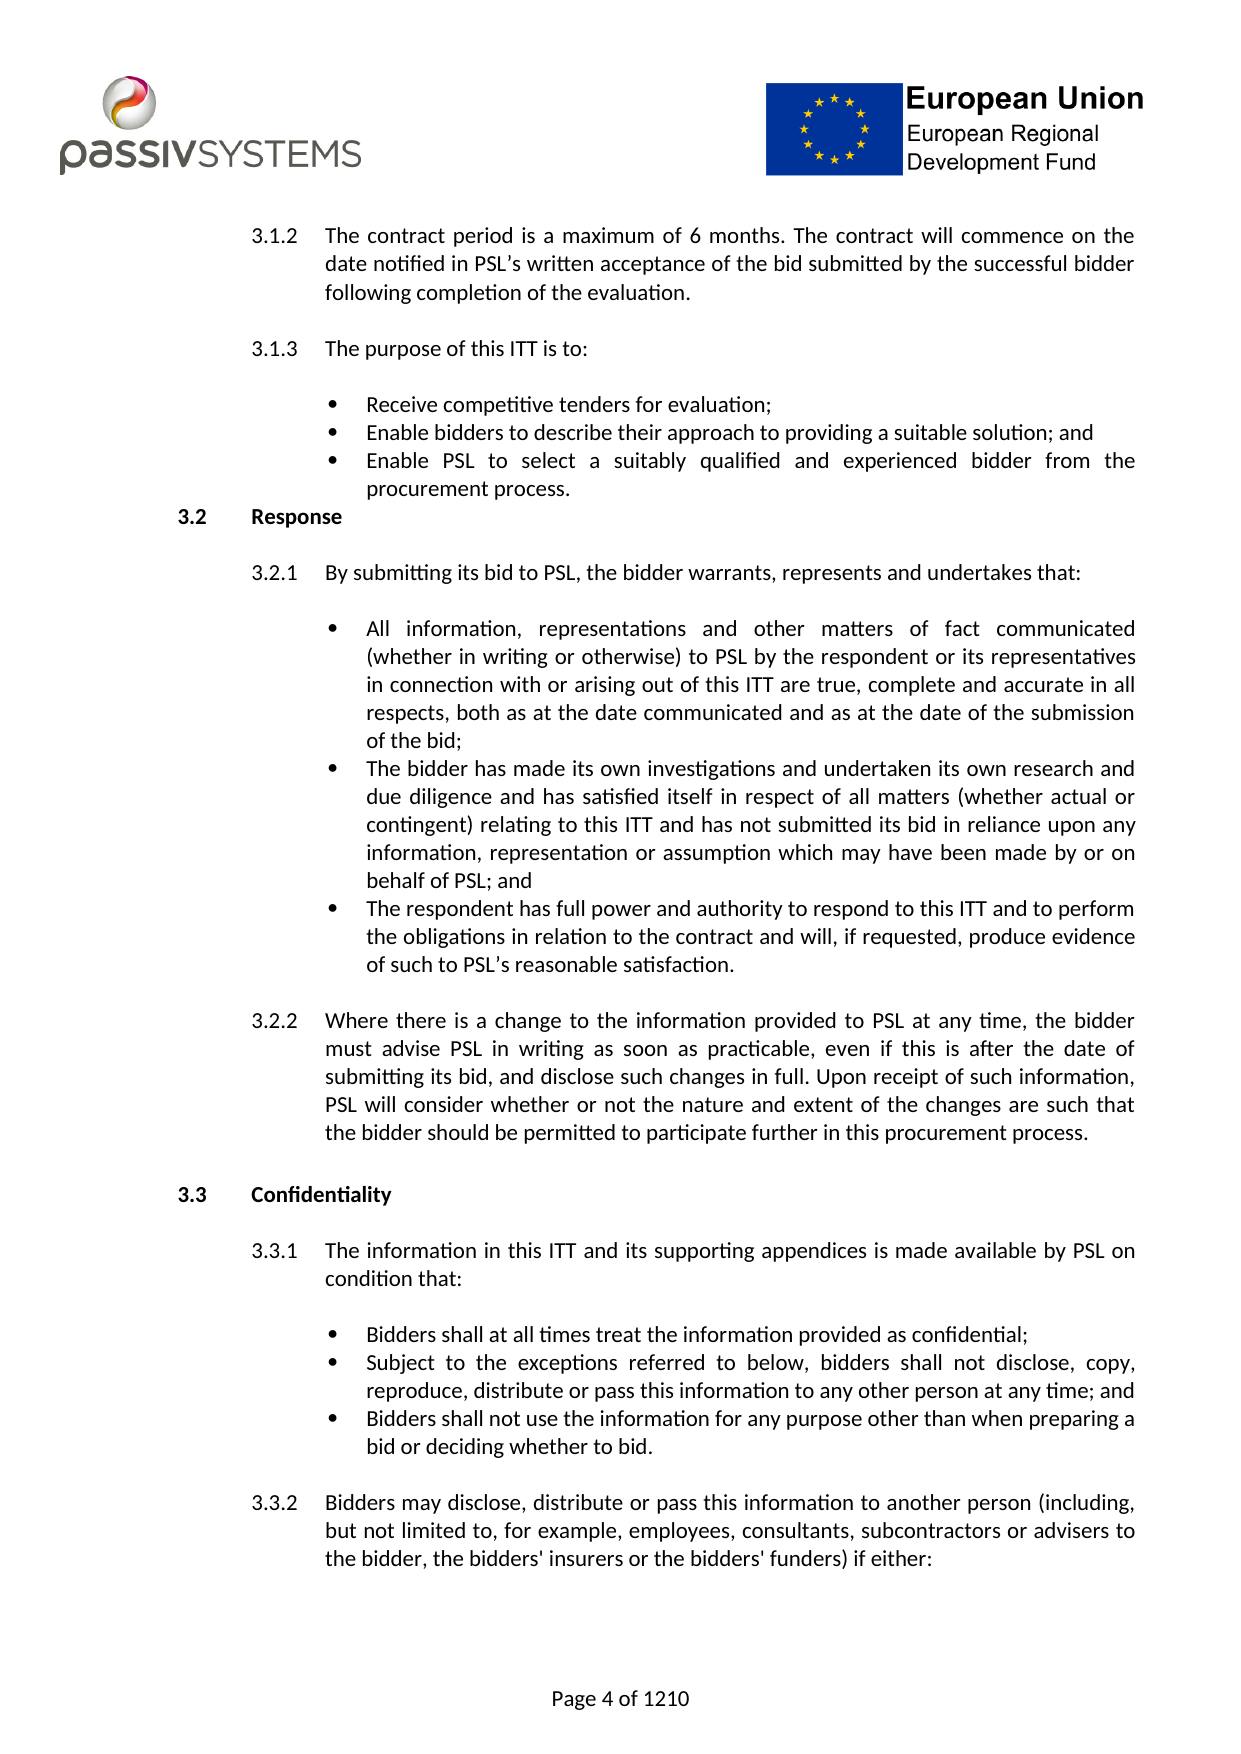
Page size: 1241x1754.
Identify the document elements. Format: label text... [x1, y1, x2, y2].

picture [60, 76, 361, 175]
list Receive competitive tenders for evaluation; [328, 390, 1137, 418]
list Bidders shall at all times treat the information provided as confidential; [328, 1320, 1137, 1348]
subtitle Bidders may disclose, distribute or pass this information to another person (including, but not limited to, for example, employees, consultants, subcontractors or advisers to the bidder, the bidders' insurers or the bidders' funders) if either: [251, 1488, 1137, 1573]
list The respondent has full power and authority to respond to this ITT and to perform the obligations in relation to the contract and will, if requested, produce evidence of such to PSL’s reasonable satisfaction. [328, 894, 1137, 978]
subtitle The purpose of this ITT is to: [251, 334, 1137, 362]
subtitle The contract period is a maximum of 6 months. The contract will commence on the date notified in PSL’s written acceptance of the bid submitted by the successful bidder following completion of the evaluation. [251, 222, 1137, 306]
subtitle Where there is a change to the information provided to PSL at any time, the bidder must advise PSL in writing as soon as practicable, even if this is after the date of submitting its bid, and disclose such changes in full. Upon receipt of such information, PSL will consider whether or not the nature and extent of the changes are such that the bidder should be permitted to participate further in this procurement process. [251, 1006, 1137, 1146]
list Bidders shall not use the information for any purpose other than when preparing a bid or deciding whether to bid. [328, 1404, 1137, 1461]
subtitle Response [177, 502, 1137, 530]
list All information, representations and other matters of fact communicated (whether in writing or otherwise) to PSL by the respondent or its representatives in connection with or arising out of this ITT are true, complete and accurate in all respects, both as at the date communicated and as at the date of the submission of the bid; [328, 614, 1137, 754]
list Enable bidders to describe their approach to providing a suitable solution; and [328, 418, 1137, 446]
subtitle The information in this ITT and its supporting appendices is made available by PSL on condition that: [251, 1236, 1137, 1292]
picture [765, 82, 1180, 176]
subtitle By submitting its bid to PSL, the bidder warrants, represents and undertakes that: [251, 558, 1137, 586]
subtitle Confidentiality [177, 1180, 1137, 1208]
list The bidder has made its own investigations and undertaken its own research and due diligence and has satisfied itself in respect of all matters (whether actual or contingent) relating to this ITT and has not submitted its bid in reliance upon any information, representation or assumption which may have been made by or on behalf of PSL; and [328, 754, 1137, 894]
list Subject to the exceptions referred to below, bidders shall not disclose, copy, reproduce, distribute or pass this information to any other person at any time; and [328, 1348, 1137, 1404]
list Enable PSL to select a suitably qualified and experienced bidder from the procurement process. [328, 446, 1137, 502]
